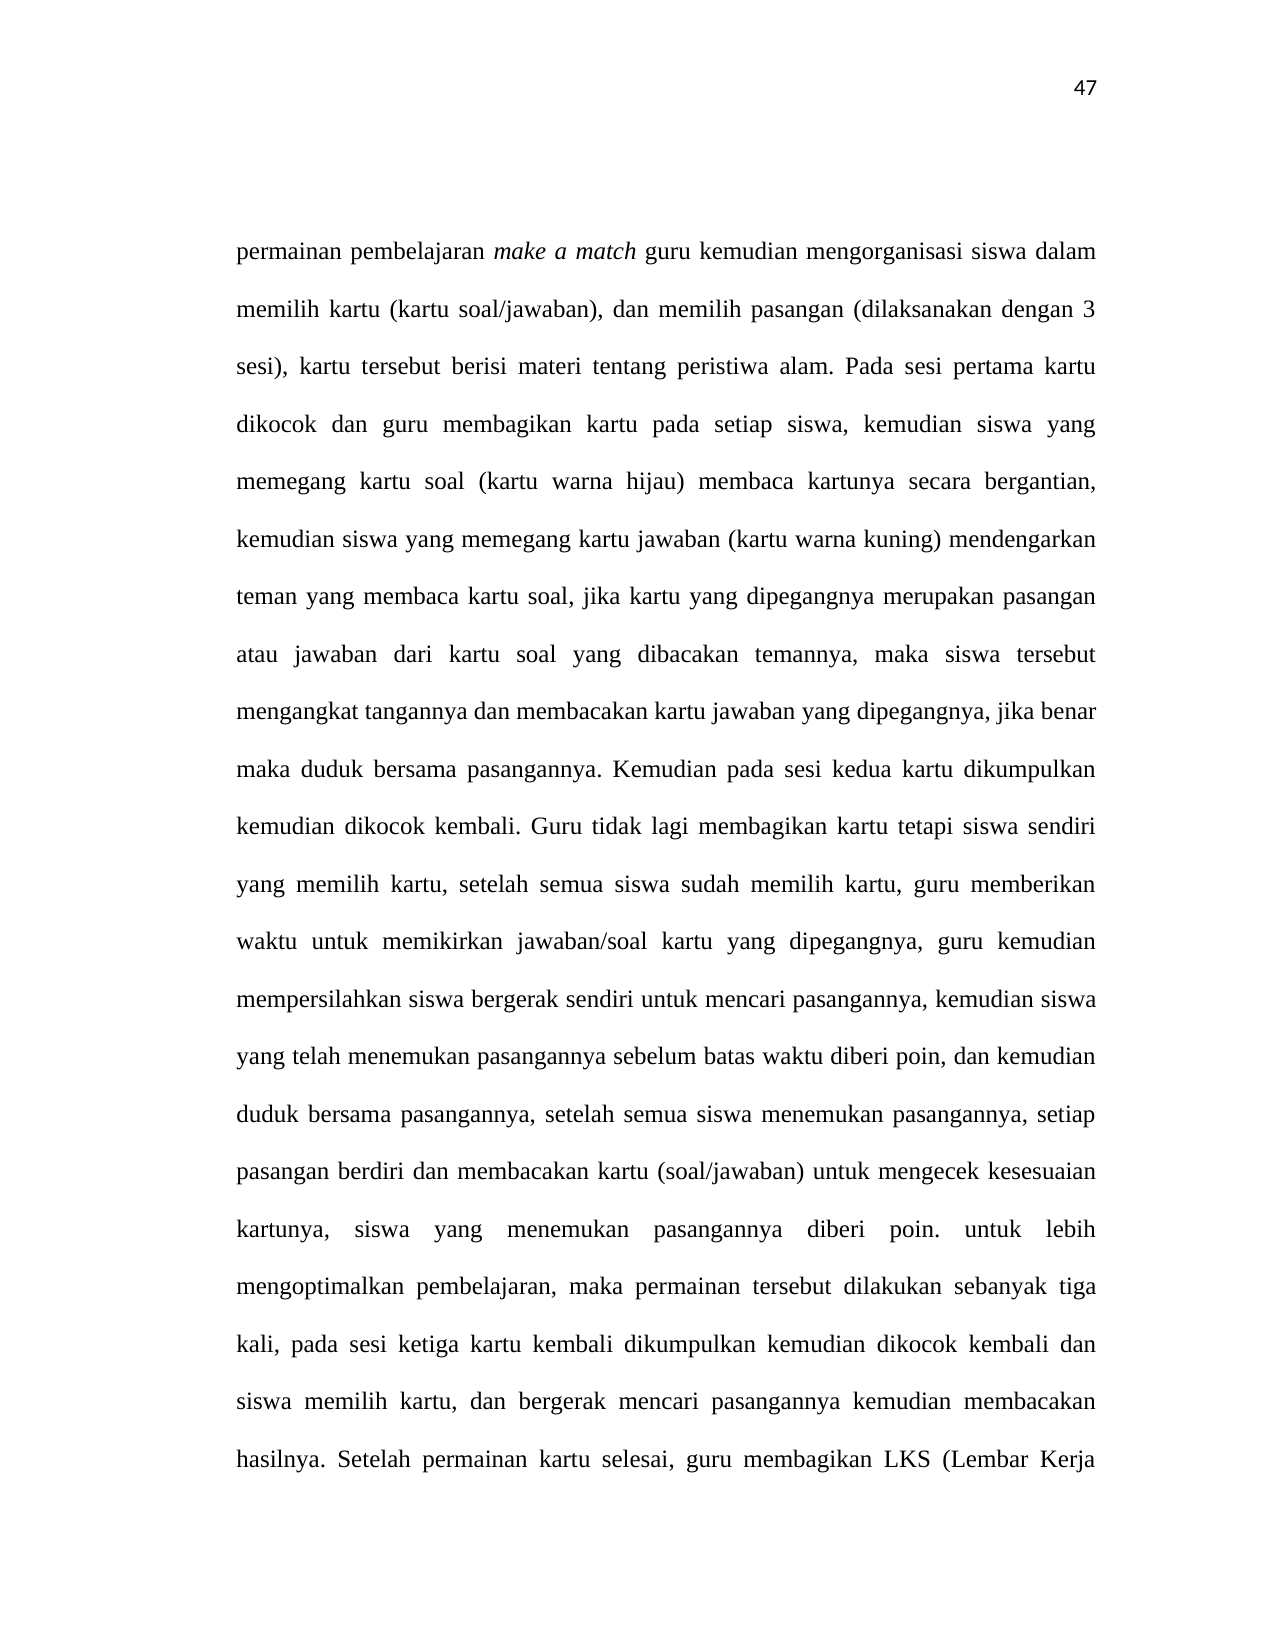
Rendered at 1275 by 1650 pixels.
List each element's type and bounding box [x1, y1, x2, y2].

list [236, 236, 1097, 1472]
